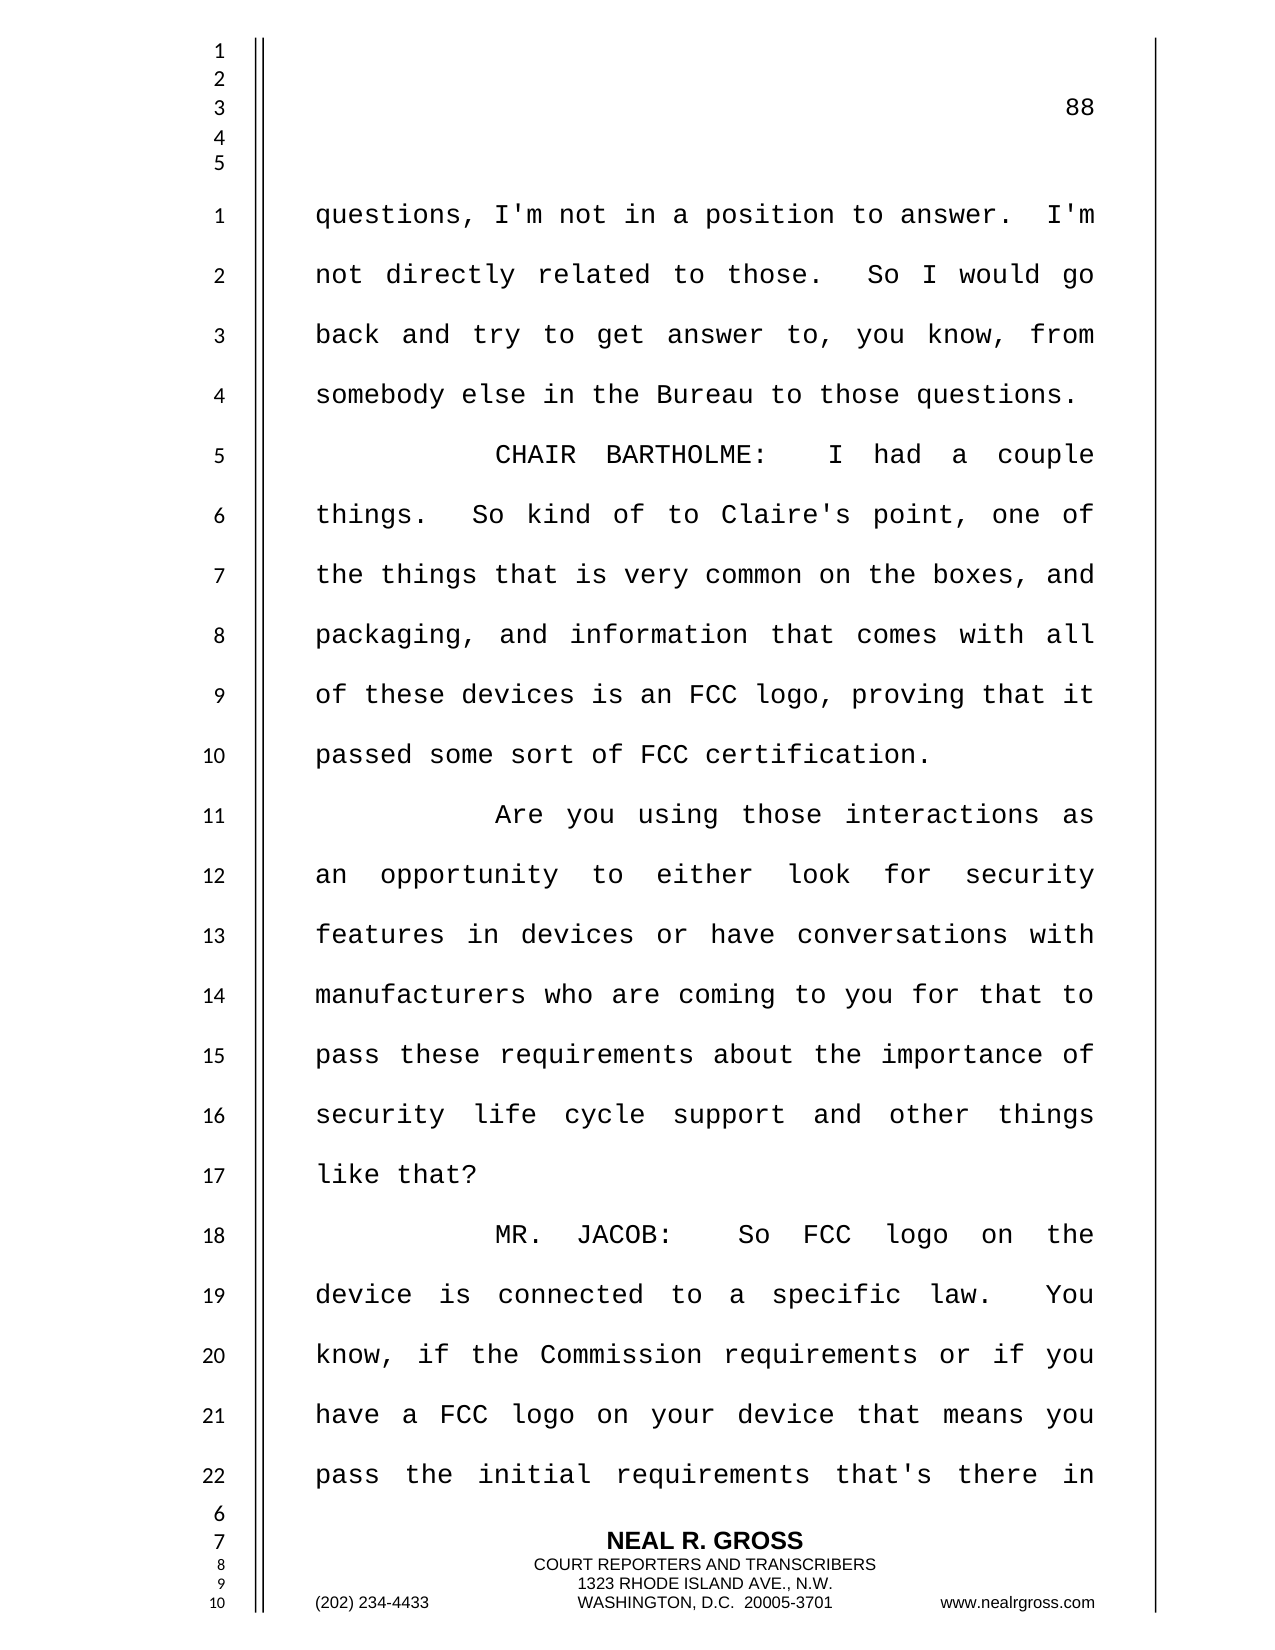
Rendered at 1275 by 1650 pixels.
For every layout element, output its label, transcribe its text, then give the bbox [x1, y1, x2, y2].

text CHAIR BARTHOLME: I had a couple things. So kind of to Claire's point, one of the things that is very common on the boxes, and packaging, and information that comes with all of these devices is an FCC logo, proving that it passed some sort of FCC certification. [315, 416, 1095, 776]
text Are you using those interactions as an opportunity to either look for security features in devices or have conversations with manufacturers who are coming to you for that to pass these requirements about the importance of security life cycle support and other things like that? [315, 776, 1095, 1196]
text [315, 176, 1095, 416]
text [315, 1196, 1095, 1496]
